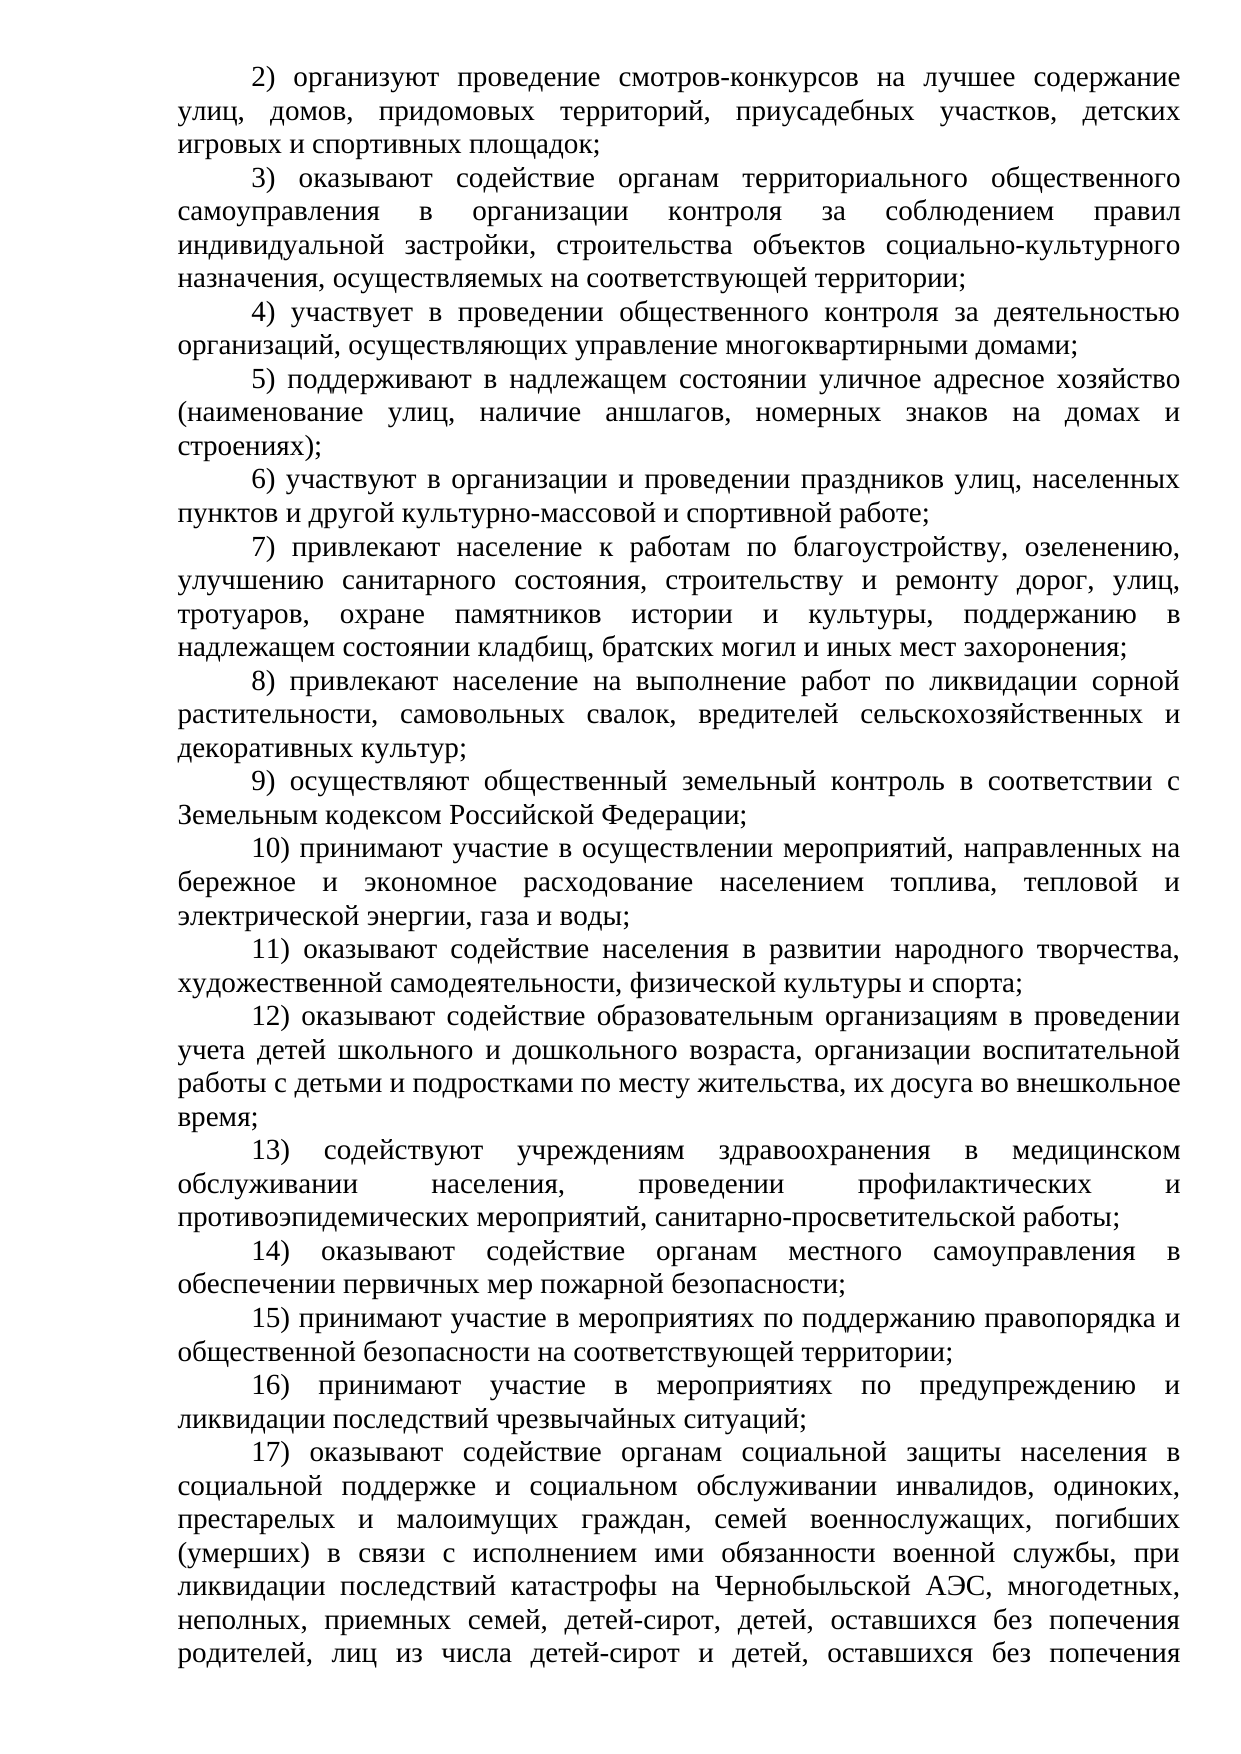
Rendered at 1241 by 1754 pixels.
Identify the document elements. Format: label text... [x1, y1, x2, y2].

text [177, 1434, 1181, 1669]
text 10) принимают участие в осуществлении мероприятий, направленных на бережное и экономное расходование населением топлива, тепловой и электрической энергии, газа и воды; [177, 831, 1181, 931]
text 4) участвует в проведении общественного контроля за деятельностью организаций, осуществляющих управление многоквартирными домами; [177, 294, 1181, 361]
text 5) поддерживают в надлежащем состоянии уличное адресное хозяйство (наименование улиц, наличие аншлагов, номерных знаков на домах и строениях); [177, 361, 1181, 462]
text 3) оказывают содействие органам территориального общественного самоуправления в организации контроля за соблюдением правил индивидуальной застройки, строительства объектов социально-культурного назначения, осуществляемых на соответствующей территории; [177, 160, 1181, 294]
text 9) осуществляют общественный земельный контроль в соответствии с Земельным кодексом Российской Федерации; [177, 763, 1181, 831]
text 11) оказывают содействие населения в развитии народного творчества, художественной самодеятельности, физической культуры и спорта; [177, 931, 1181, 998]
text 6) участвуют в организации и проведении праздников улиц, населенных пунктов и другой культурно-массовой и спортивной работе; [177, 462, 1181, 529]
text 12) оказывают содействие образовательным организациям в проведении учета детей школьного и дошкольного возраста, организации воспитательной работы с детьми и подростками по месту жительства, их досуга во внешкольное время; [177, 998, 1181, 1132]
text 13) содействуют учреждениям здравоохранения в медицинском обслуживании населения, проведении профилактических и противоэпидемических мероприятий, санитарно-просветительской работы; [177, 1132, 1181, 1233]
text 14) оказывают содействие органам местного самоуправления в обеспечении первичных мер пожарной безопасности; [177, 1233, 1181, 1300]
text 15) принимают участие в мероприятиях по поддержанию правопорядка и общественной безопасности на соответствующей территории; [177, 1300, 1181, 1367]
text 7) привлекают население к работам по благоустройству, озеленению, улучшению санитарного состояния, строительству и ремонту дорог, улиц, тротуаров, охране памятников истории и культуры, поддержанию в надлежащем состоянии кладбищ, братских могил и иных мест захоронения; [177, 529, 1181, 663]
text 16) принимают участие в мероприятиях по предупреждению и ликвидации последствий чрезвычайных ситуаций; [177, 1367, 1181, 1434]
text 8) привлекают население на выполнение работ по ликвидации сорной растительности, самовольных свалок, вредителей сельскохозяйственных и декоративных культур; [177, 663, 1181, 763]
text 2) организуют проведение смотров-конкурсов на лучшее содержание улиц, домов, придомовых территорий, приусадебных участков, детских игровых и спортивных площадок; [177, 59, 1181, 160]
